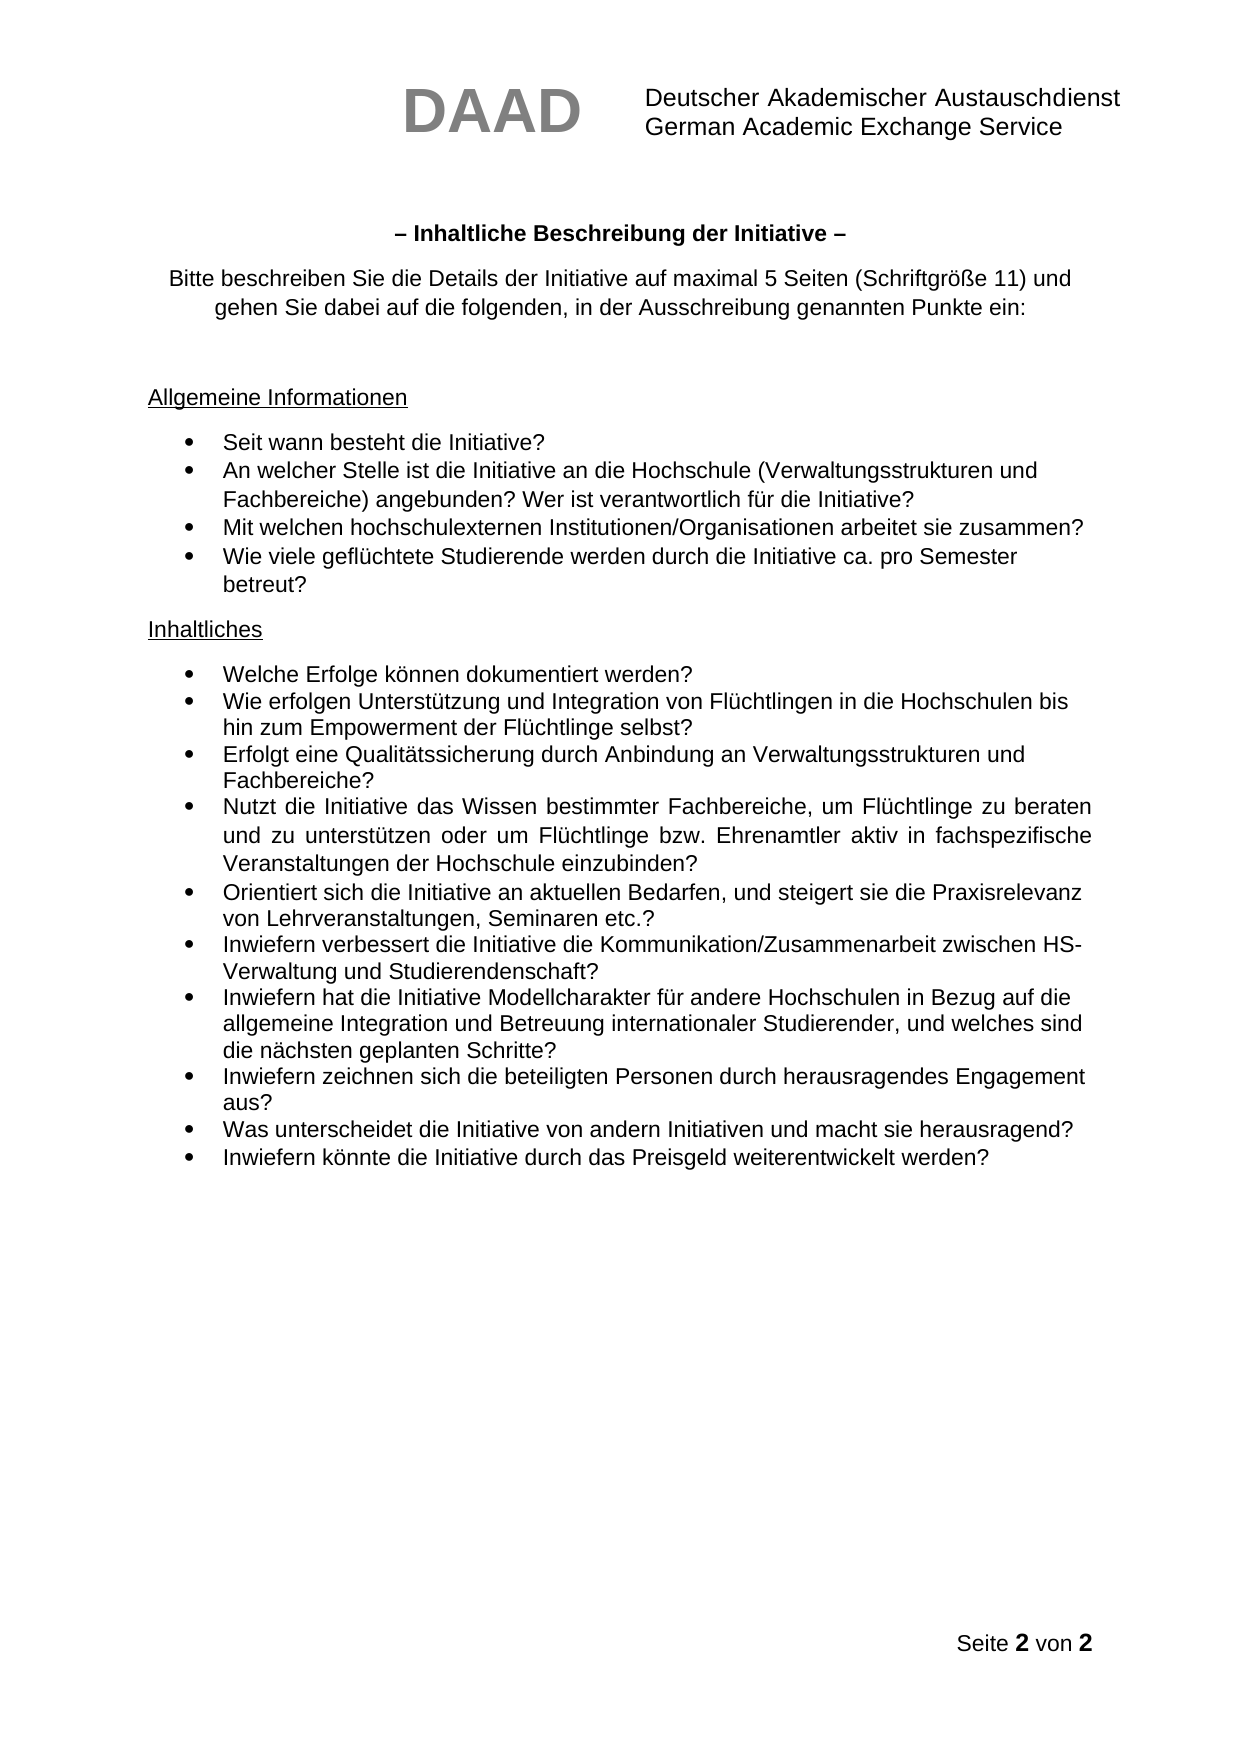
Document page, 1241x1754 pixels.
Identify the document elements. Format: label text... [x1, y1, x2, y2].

text Bitte beschreiben Sie die Details der Initiative auf maximal 5 Seiten (Schriftgröße 11) und gehen Sie dabei auf die folgenden, in der Ausschreibung genannten Punkte ein: [148, 265, 1093, 320]
list Wie erfolgen Unterstützung und Integration von Flüchtlingen in die Hochschulen bis hin zum Empowerment der Flüchtlinge selbst? [185, 688, 1093, 741]
list Inwiefern hat die Initiative Modellcharakter für andere Hochschulen in Bezug auf die allgemeine Integration und Betreuung internationaler Studierender, und welches sind die nächsten geplanten Schritte? [185, 984, 1093, 1063]
list Mit welchen hochschulexternen Institutionen/Organisationen arbeitet sie zusammen? [185, 514, 1093, 541]
list Was unterscheidet die Initiative von andern Initiativen und macht sie herausragend? [185, 1116, 1093, 1142]
list Inwiefern zeichnen sich die beteiligten Personen durch herausragendes Engagement aus? [185, 1063, 1093, 1116]
list Inwiefern verbessert die Initiative die Kommunikation/Zusammenarbeit zwischen HS-Verwaltung und Studierendenschaft? [185, 931, 1093, 984]
list Nutzt die Initiative das Wissen bestimmter Fachbereiche, um Flüchtlinge zu beraten und zu unterstützen oder um Flüchtlinge bzw. Ehrenamtler aktiv in fachspezifische Veranstaltungen der Hochschule einzubinden? [185, 793, 1093, 876]
text Inhaltliches [148, 616, 1093, 643]
list Wie viele geflüchtete Studierende werden durch die Initiative ca. pro Semester betreut? [185, 543, 1093, 598]
list Orientiert sich die Initiative an aktuellen Bedarfen, und steigert sie die Praxisrelevanz von Lehrveranstaltungen, Seminaren etc.? [185, 878, 1093, 931]
text – Inhaltliche Beschreibung der Initiative – [148, 220, 1093, 247]
list An welcher Stelle ist die Initiative an die Hochschule (Verwaltungsstrukturen und Fachbereiche) angebunden? Wer ist verantwortlich für die Initiative? [185, 457, 1093, 512]
list Seit wann besteht die Initiative? [185, 429, 1093, 455]
list Inwiefern könnte die Initiative durch das Preisgeld weiterentwickelt werden? [185, 1144, 1093, 1171]
list Erfolgt eine Qualitätssicherung durch Anbindung an Verwaltungsstrukturen und Fachbereiche? [185, 741, 1093, 793]
list Welche Erfolge können dokumentiert werden? [185, 661, 1093, 688]
text Allgemeine Informationen [148, 384, 1093, 410]
